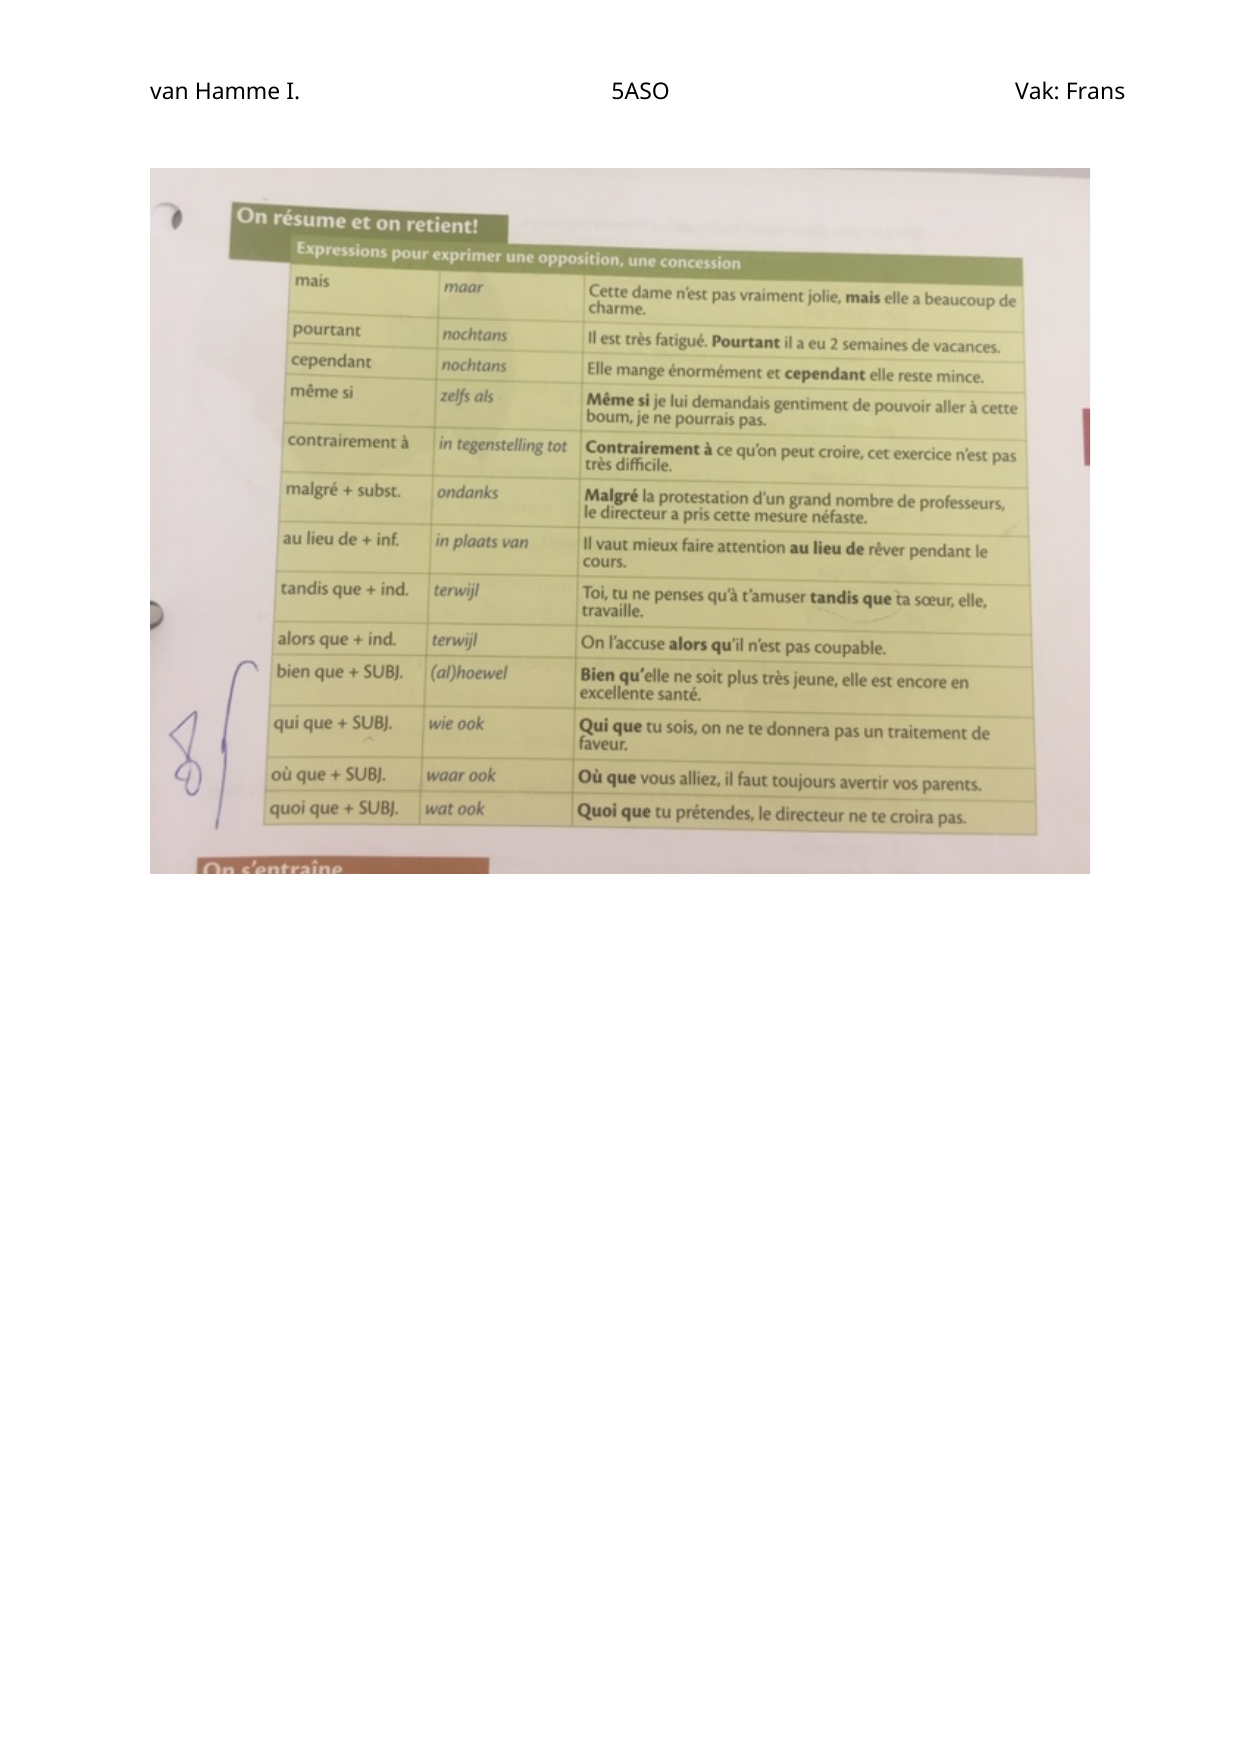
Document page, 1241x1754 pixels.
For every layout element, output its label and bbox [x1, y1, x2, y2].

picture [150, 168, 1091, 874]
